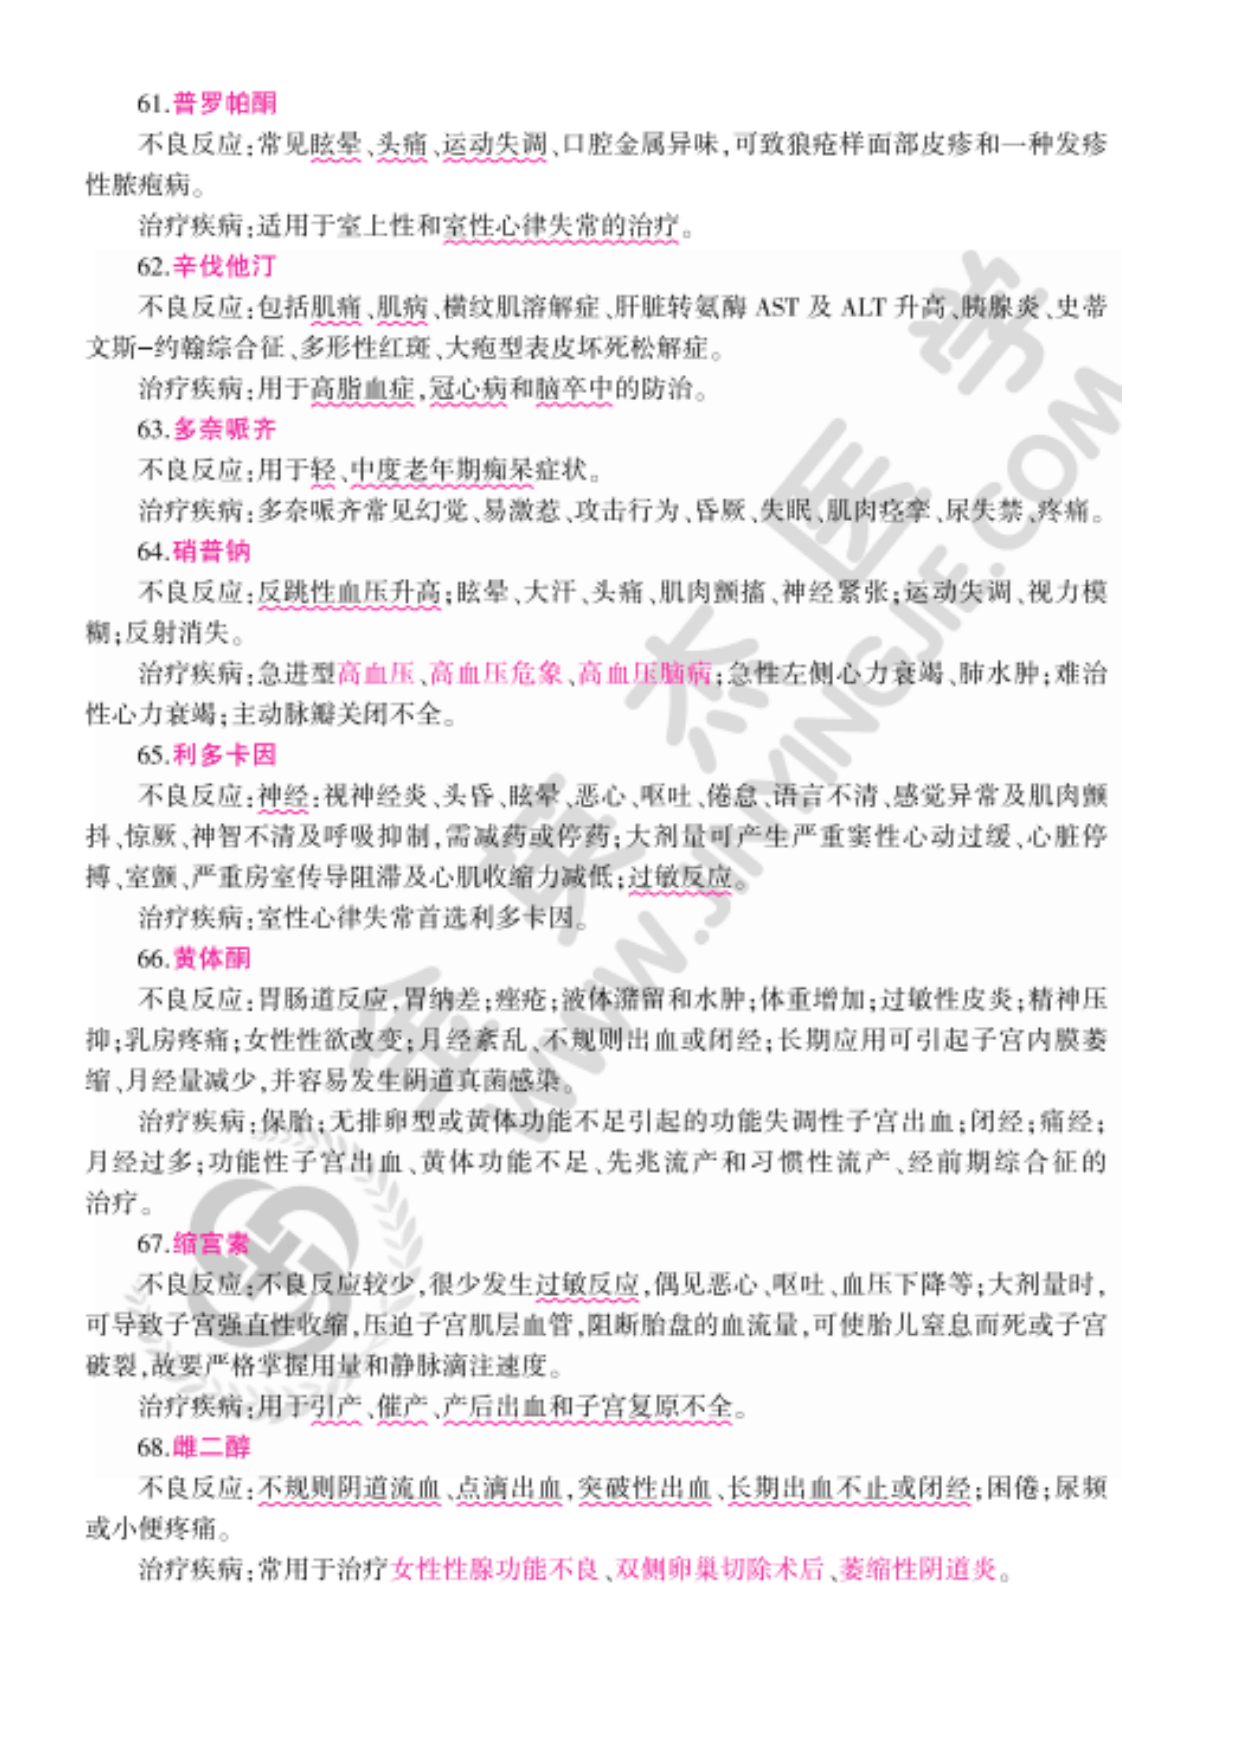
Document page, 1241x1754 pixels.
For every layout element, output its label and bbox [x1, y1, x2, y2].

picture [75, 80, 1122, 1609]
